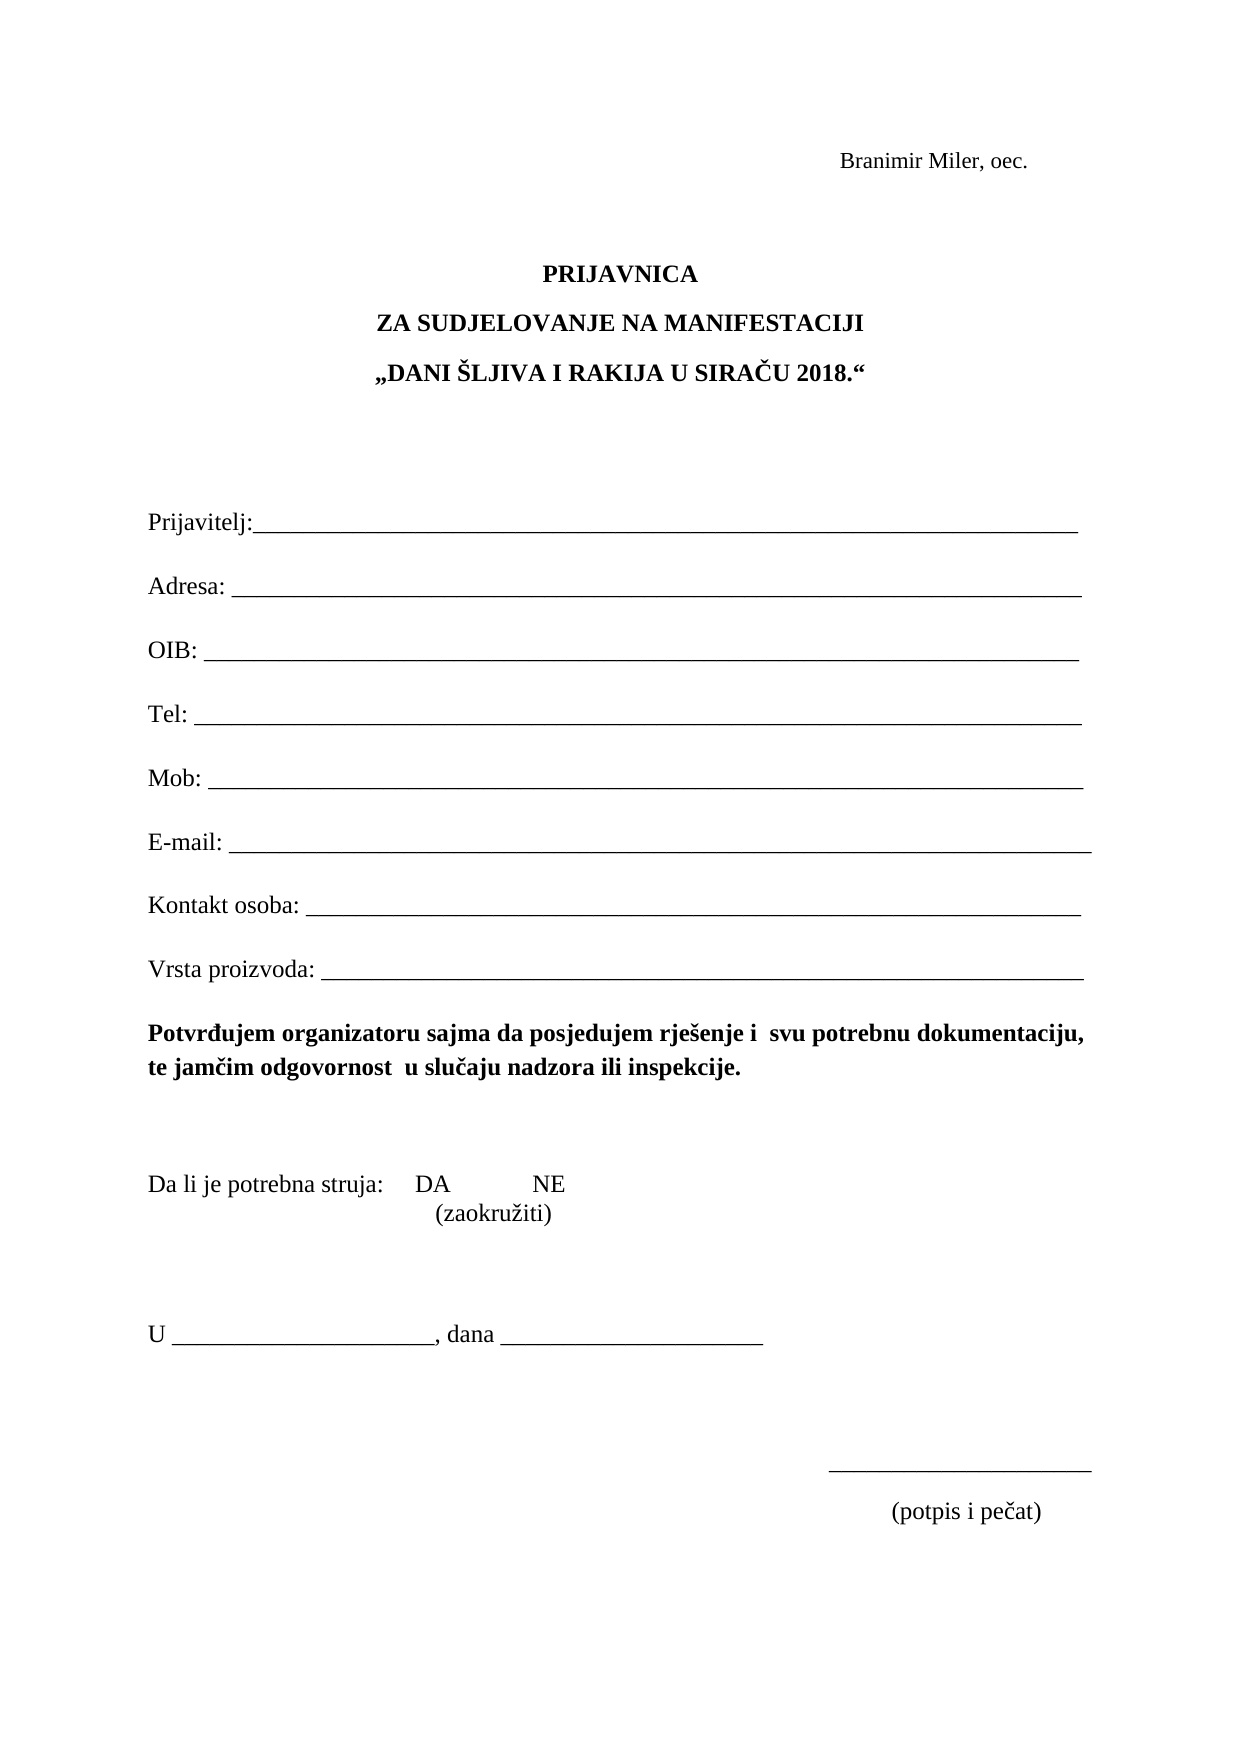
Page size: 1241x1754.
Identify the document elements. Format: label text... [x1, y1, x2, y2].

text Vrsta proizvoda: _____________________________________________________________ [148, 954, 1093, 983]
text ZA SUDJELOVANJE NA MANIFESTACIJI [148, 308, 1093, 337]
text Adresa: ____________________________________________________________________ [148, 571, 1093, 599]
text Potvrđujem organizatoru sajma da posjedujem rješenje i svu potrebnu dokumentaciju, te jamčim odgovornost u slučaju nadzora ili inspekcije. [148, 1018, 1093, 1080]
text „DANI ŠLJIVA I RAKIJA U SIRAČU 2018.“ [148, 358, 1093, 387]
text (zaokružiti) [148, 1198, 1093, 1227]
text (potpis i pečat) [148, 1496, 1093, 1525]
text Mob: ______________________________________________________________________ [148, 763, 1093, 791]
text OIB: ______________________________________________________________________ [148, 635, 1093, 663]
text _____________________ [148, 1446, 1093, 1475]
text Da li je potrebna struja: DA NE [148, 1169, 1093, 1198]
text Kontakt osoba: ______________________________________________________________ [148, 891, 1093, 919]
text U _____________________, dana _____________________ [148, 1319, 1093, 1348]
text Prijavitelj:__________________________________________________________________ [148, 507, 1093, 536]
text Tel: _______________________________________________________________________ [148, 699, 1093, 727]
text PRIJAVNICA [148, 259, 1093, 288]
text Branimir Miler, oec. [148, 148, 1093, 174]
text E-mail: _____________________________________________________________________ [148, 827, 1093, 855]
